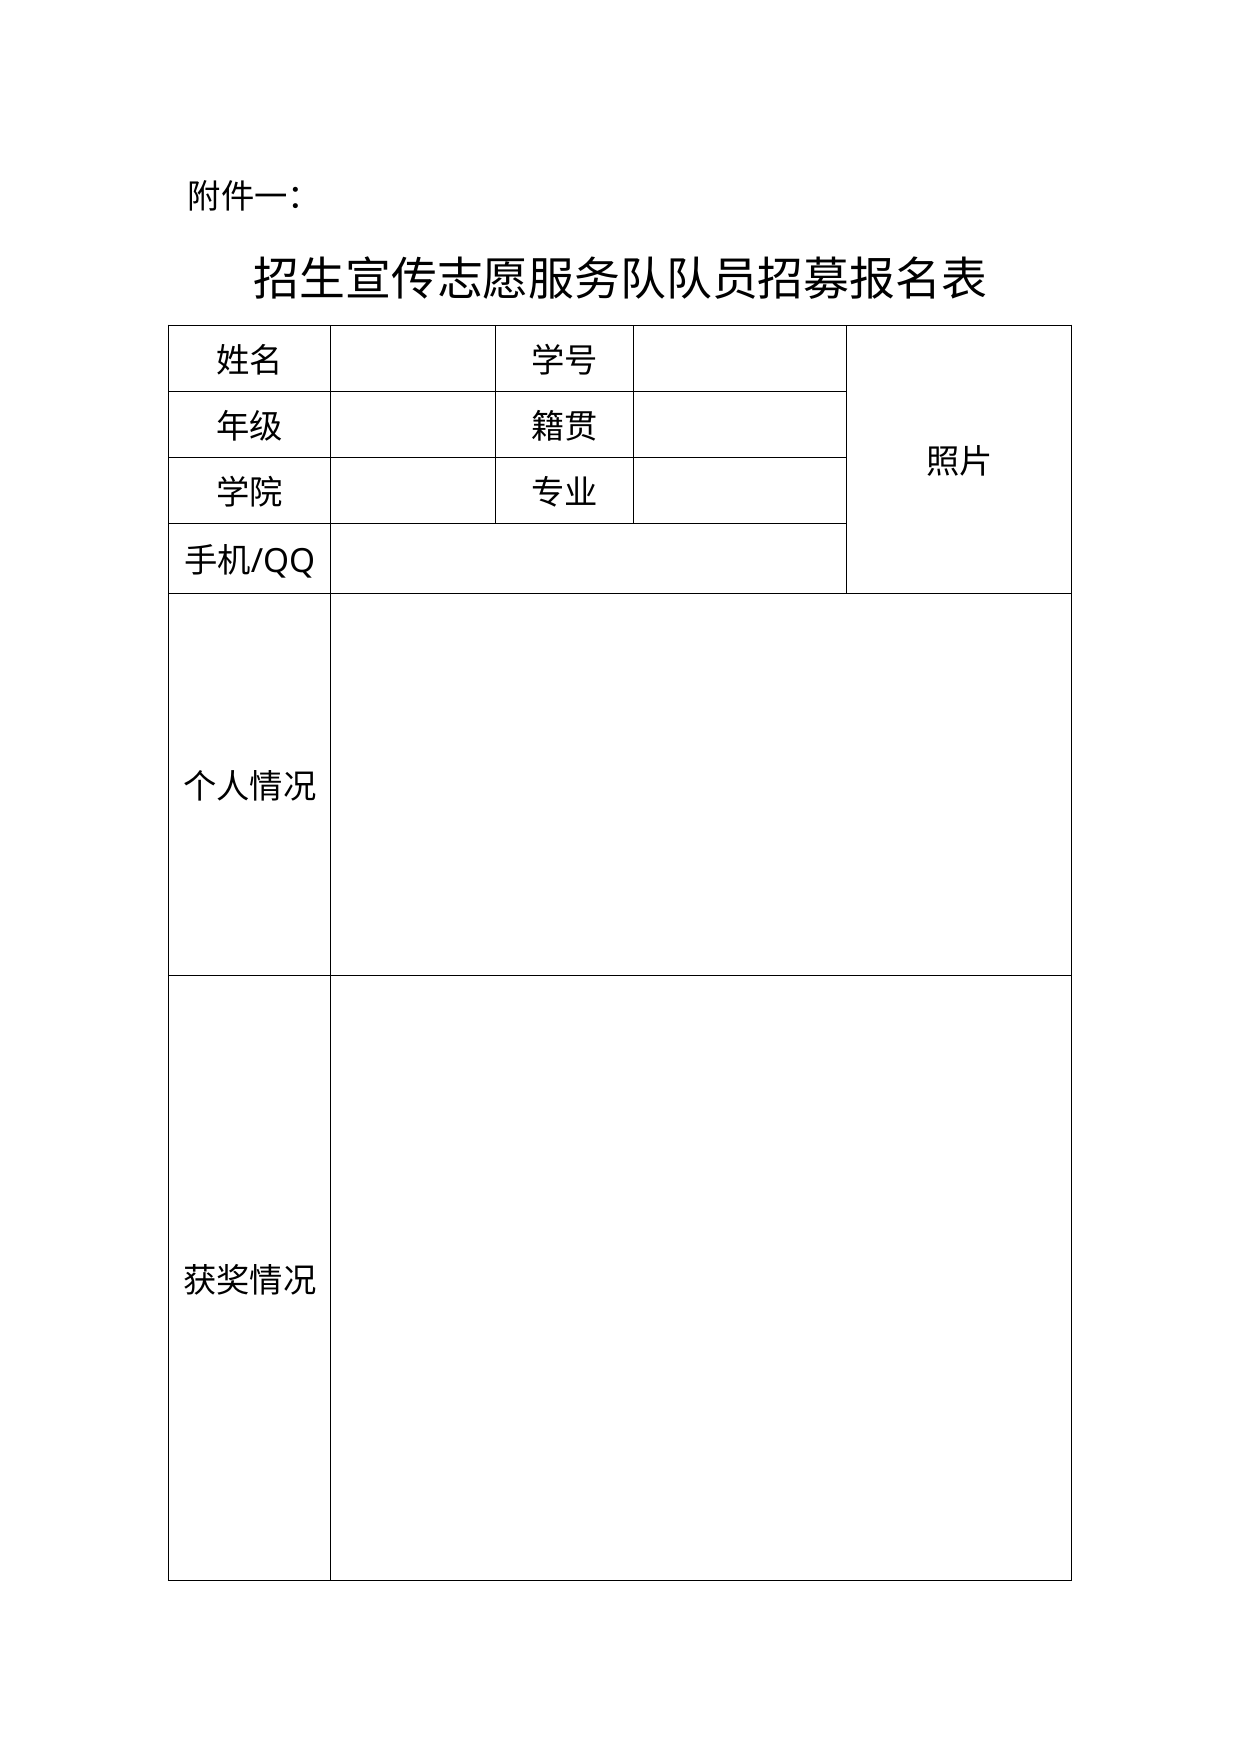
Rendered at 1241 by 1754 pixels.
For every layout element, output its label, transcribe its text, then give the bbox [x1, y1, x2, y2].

table_cell 籍贯 [496, 392, 633, 457]
table_header [634, 326, 846, 391]
table_header [331, 326, 495, 391]
table_cell [331, 392, 495, 457]
table_cell 获奖情况 [169, 976, 330, 1580]
table_header 照片 [847, 326, 1071, 592]
table_cell 年级 [169, 392, 330, 457]
table_header 学号 [496, 326, 633, 391]
text 招生宣传志愿服务队队员招募报名表 [187, 227, 1053, 324]
table_header 姓名 [169, 326, 330, 391]
table_cell 手机/QQ [169, 524, 330, 592]
table_cell [634, 392, 846, 457]
table_cell [331, 458, 495, 523]
table_cell [331, 976, 1071, 1580]
table_cell 学院 [169, 458, 330, 523]
table_cell 专业 [496, 458, 633, 523]
table_cell [634, 458, 846, 523]
table_cell 个人情况 [169, 594, 330, 975]
table_cell [331, 524, 846, 592]
table_cell [331, 594, 1071, 975]
list 附件一： [187, 162, 1053, 227]
